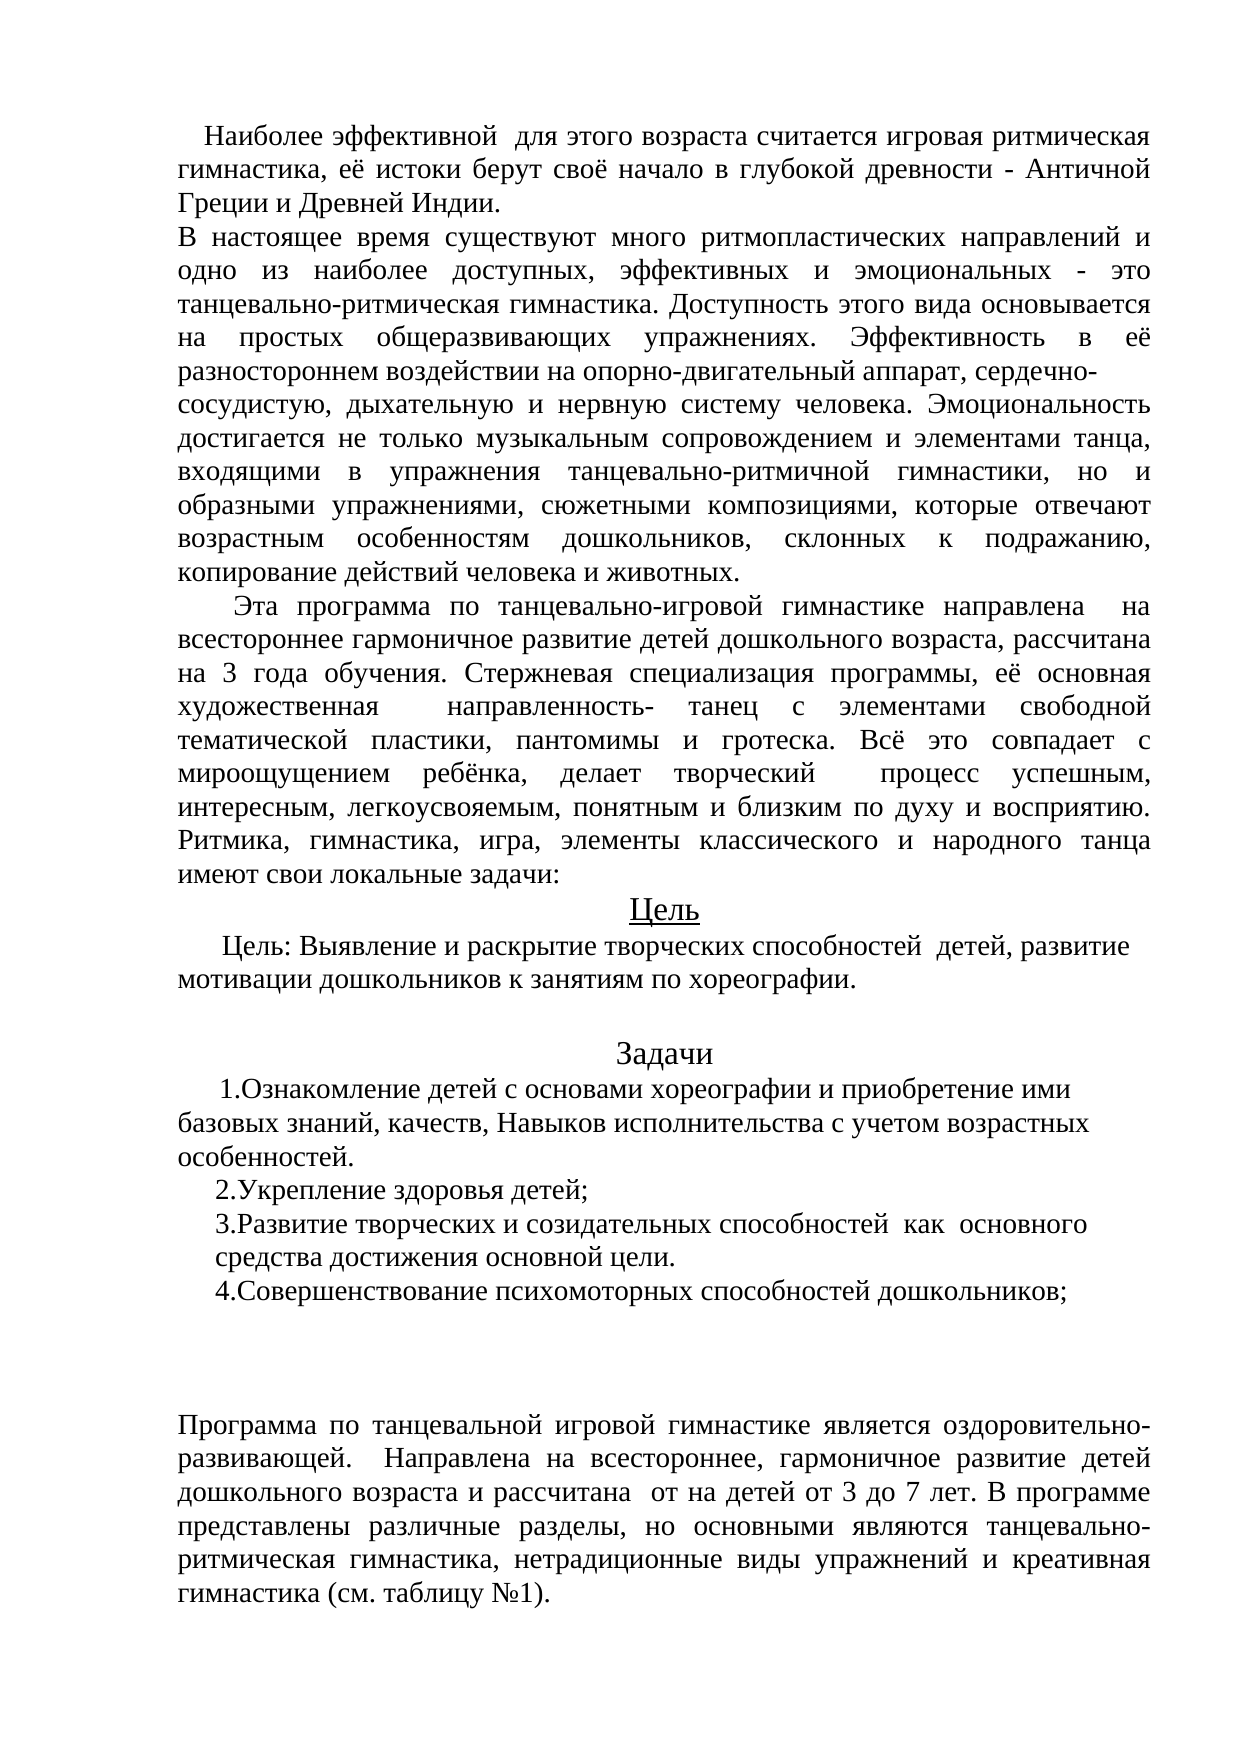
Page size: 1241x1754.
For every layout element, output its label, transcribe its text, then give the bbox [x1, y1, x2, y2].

text сосудистую, дыхательную и нервную систему человека. Эмоциональность достигается не только музыкальным сопровождением и элементами танца, входящими в упражнения танцевально-ритмичной гимнастики, но и образными упражнениями, сюжетными композициями, которые отвечают возрастным особенностям дошкольников, склонных к подражанию, копирование действий человека и животных. [177, 386, 1152, 588]
text 3.Развитие творческих и созидательных способностей как основного средства достижения основной цели. [215, 1206, 1152, 1273]
text В настоящее время существуют много ритмопластических направлений и одно из наиболее доступных, эффективных и эмоциональных - это танцевально-ритмическая гимнастика. Доступность этого вида основывается на простых общеразвивающих упражнениях. Эффективность в её разностороннем воздействии на опорно-двигательный аппарат, сердечно- [177, 219, 1152, 386]
text 2.Укрепление здоровья детей; [215, 1172, 1152, 1206]
text Цель: Выявление и раскрытие творческих способностей детей, развитие мотивации дошкольников к занятиям по хореографии. [177, 928, 1152, 995]
text 1.Ознакомление детей с основами хореографии и приобретение ими базовых знаний, качеств, Навыков исполнительства с учетом возрастных особенностей. [177, 1072, 1152, 1172]
text Цель [177, 889, 1152, 928]
text 4.Совершенствование психомоторных способностей дошкольников; [215, 1273, 1152, 1306]
text Программа по танцевальной игровой гимнастике является оздоровительно-развивающей. Направлена на всестороннее, гармоничное развитие детей дошкольного возраста и рассчитана от на детей от 3 до 7 лет. В программе представлены различные разделы, но основными являются танцевально-ритмическая гимнастика, нетрадиционные виды упражнений и креативная гимнастика (см. таблицу №1). [177, 1407, 1152, 1608]
text Задачи [177, 1033, 1152, 1072]
text Наиболее эффективной для этого возраста считается игровая ритмическая гимнастика, её истоки берут своё начало в глубокой древности - Античной Греции и Древней Индии. [177, 118, 1152, 219]
text Эта программа по танцевально-игровой гимнастике направлена на всестороннее гармоничное развитие детей дошкольного возраста, рассчитана на 3 года обучения. Стержневая специализация программы, её основная художественная направленность- танец с элементами свободной тематической пластики, пантомимы и гротеска. Всё это совпадает с мироощущением ребёнка, делает творческий процесс успешным, интересным, легкоусвояемым, понятным и близким по духу и восприятию. Ритмика, гимнастика, игра, элементы классического и народного танца имеют свои локальные задачи: [177, 588, 1152, 889]
